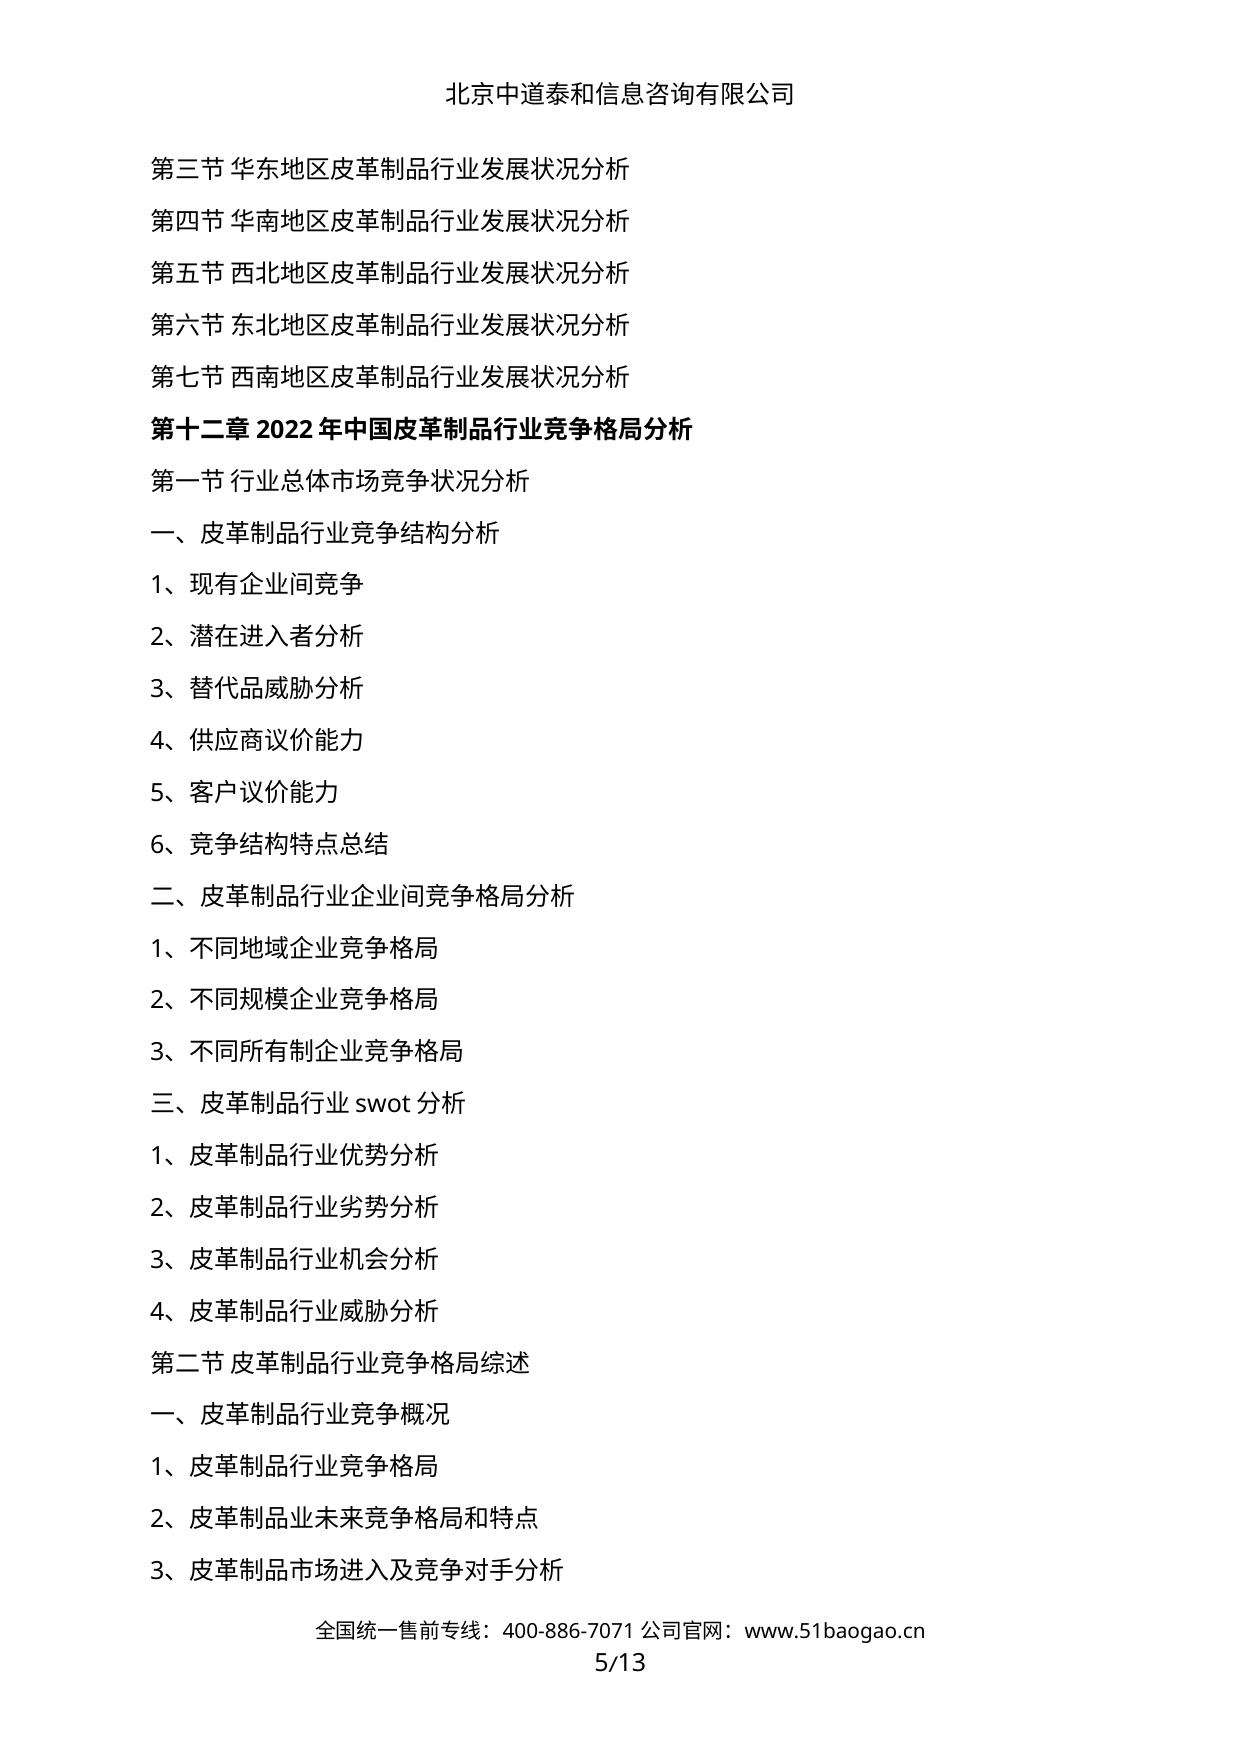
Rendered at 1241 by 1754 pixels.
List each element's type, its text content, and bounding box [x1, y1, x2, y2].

text 1、现有企业间竞争 [150, 565, 1090, 601]
text 第四节 华南地区皮革制品行业发展状况分析 [150, 202, 1090, 238]
text 2、不同规模企业竞争格局 [150, 980, 1090, 1016]
text 1、不同地域企业竞争格局 [150, 928, 1090, 964]
text 第二节 皮革制品行业竞争格局综述 [150, 1343, 1090, 1379]
text 3、不同所有制企业竞争格局 [150, 1032, 1090, 1068]
text 3、替代品威胁分析 [150, 669, 1090, 705]
text 1、皮革制品行业竞争格局 [150, 1447, 1090, 1483]
text 第十二章 2022年中国皮革制品行业竞争格局分析 [150, 409, 1090, 446]
text 一、皮革制品行业竞争结构分析 [150, 513, 1090, 549]
text 2、潜在进入者分析 [150, 617, 1090, 653]
text 1、皮革制品行业优势分析 [150, 1136, 1090, 1172]
text 一、皮革制品行业竞争概况 [150, 1395, 1090, 1431]
text 第六节 东北地区皮革制品行业发展状况分析 [150, 306, 1090, 342]
text 三、皮革制品行业swot分析 [150, 1084, 1090, 1120]
text 二、皮革制品行业企业间竞争格局分析 [150, 876, 1090, 912]
text 4、供应商议价能力 [150, 721, 1090, 757]
text 第三节 华东地区皮革制品行业发展状况分析 [150, 150, 1090, 186]
text 3、皮革制品行业机会分析 [150, 1239, 1090, 1276]
text 2、皮革制品业未来竞争格局和特点 [150, 1499, 1090, 1535]
text 6、竞争结构特点总结 [150, 824, 1090, 861]
text 第一节 行业总体市场竞争状况分析 [150, 461, 1090, 497]
text 第五节 西北地区皮革制品行业发展状况分析 [150, 254, 1090, 290]
text 5、客户议价能力 [150, 772, 1090, 809]
text 4、皮革制品行业威胁分析 [150, 1291, 1090, 1327]
text 3、皮革制品市场进入及竞争对手分析 [150, 1551, 1090, 1587]
text 2、皮革制品行业劣势分析 [150, 1187, 1090, 1224]
text 第七节 西南地区皮革制品行业发展状况分析 [150, 357, 1090, 394]
